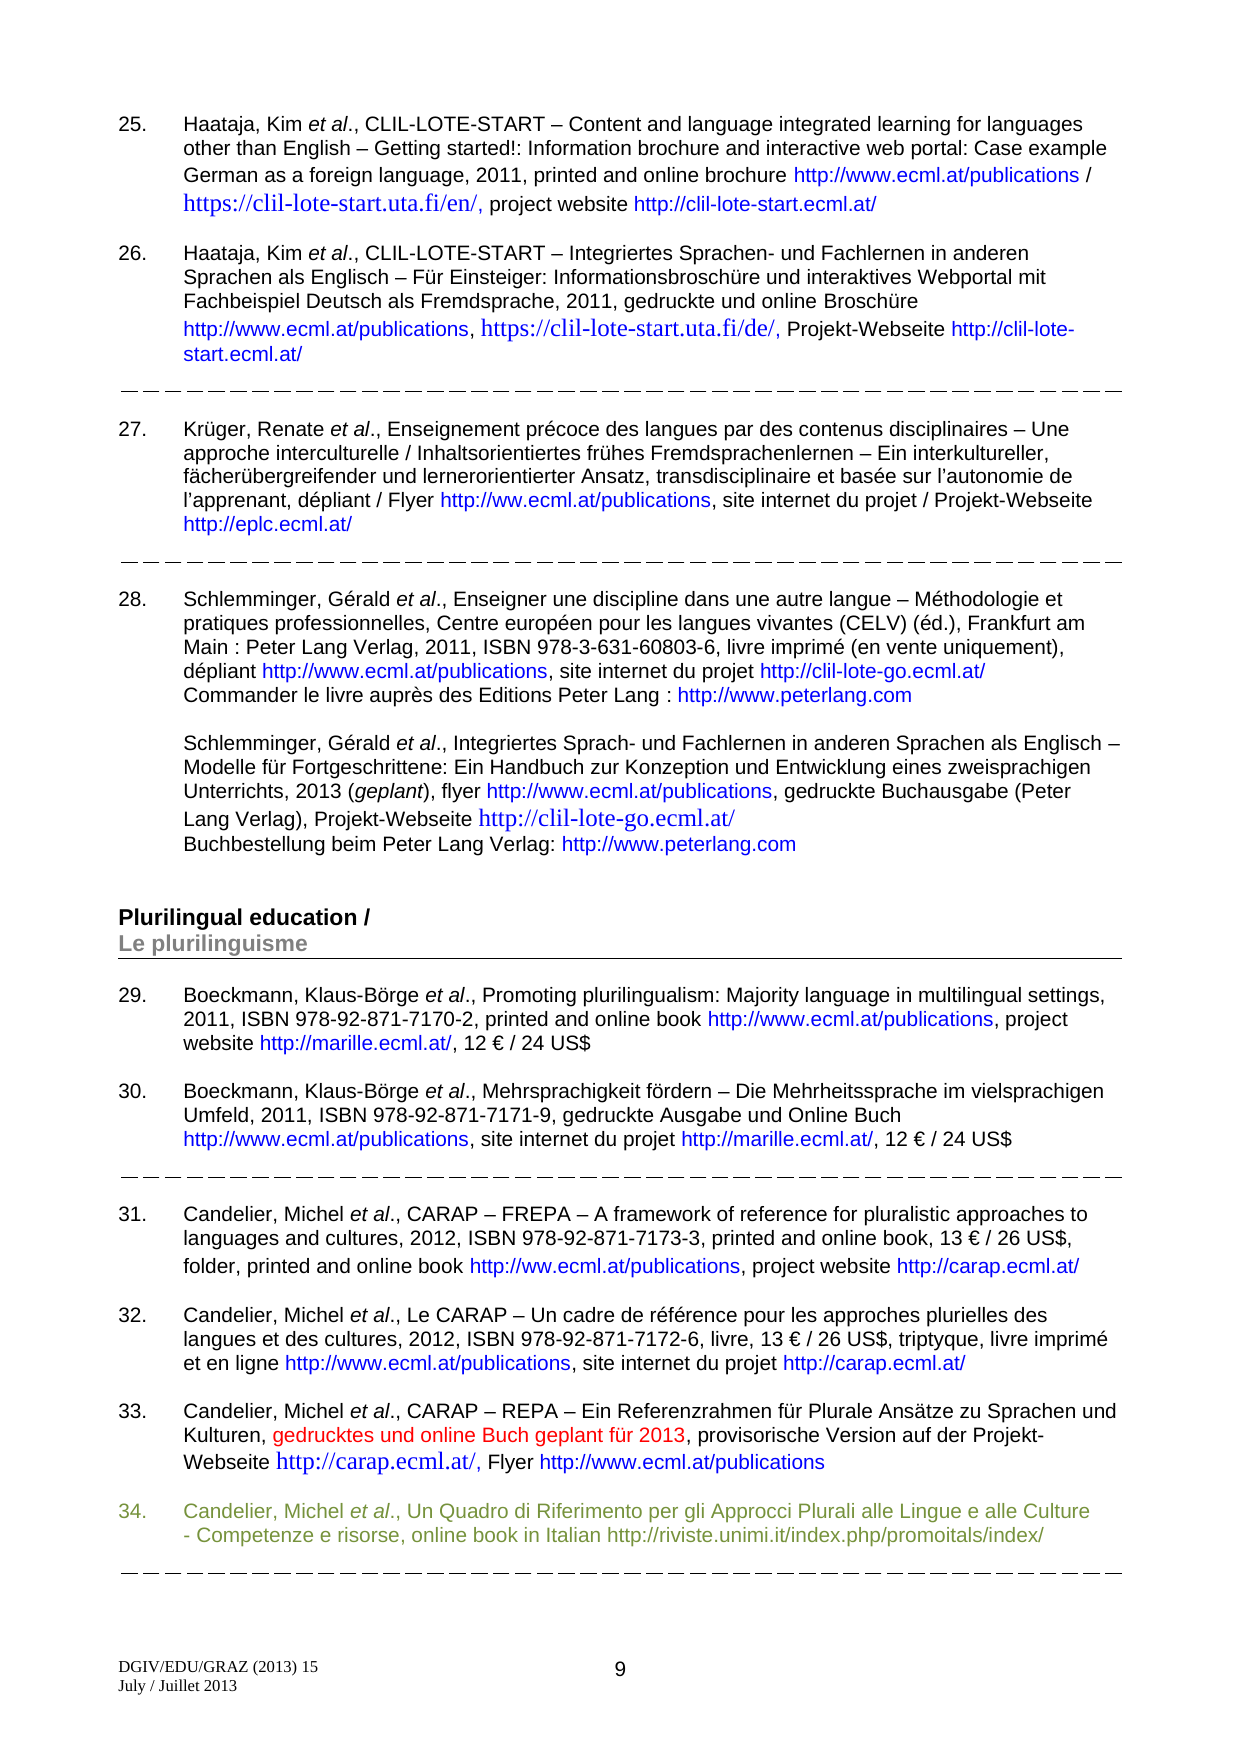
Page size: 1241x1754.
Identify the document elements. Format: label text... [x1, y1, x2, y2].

list Schlemminger, Gérald et al., Enseigner une discipline dans une autre langue – Méthodologie et pratiques professionnelles, Centre européen pour les langues vivantes (CELV) (éd.), Frankfurt am Main : Peter Lang Verlag, 2011, ISBN 978-3-631-60803-6, livre imprimé (en vente uniquement), dépliant http://www.ecml.at/publications, site internet du projet http://clil-lote-go.ecml.at/ [118, 587, 1122, 683]
list Candelier, Michel et al., Un Quadro di Riferimento per gli Approcci Plurali alle Lingue e alle Culture - Competenze e risorse, online book in Italian http://riviste.unimi.it/index.php/promoitals/index/ [118, 1499, 1122, 1547]
list Haataja, Kim et al., CLIL-LOTE-START – Integriertes Sprachen- und Fachlernen in anderen Sprachen als Englisch – Für Einsteiger: Informationsbroschüre und interaktives Webportal mit Fachbeispiel Deutsch als Fremdsprache, 2011, gedruckte und online Broschüre http://www.ecml.at/publications, https://clil-lote-start.uta.fi/de/, Projekt-Webseite http://clil-lote-start.ecml.at/ [118, 241, 1122, 365]
list Candelier, Michel et al., Le CARAP – Un cadre de référence pour les approches plurielles des langues et des cultures, 2012, ISBN 978-92-871-7172-6, livre, 13 € / 26 US$, triptyque, livre imprimé et en ligne http://www.ecml.at/publications, site internet du projet http://carap.ecml.at/ [118, 1303, 1122, 1374]
list Boeckmann, Klaus-Börge et al., Promoting plurilingualism: Majority language in multilingual settings, 2011, ISBN 978-92-871-7170-2, printed and online book http://www.ecml.at/publications, project website http://marille.ecml.at/, 12 € / 24 US$ [118, 983, 1122, 1055]
text Commander le livre auprès des Editions Peter Lang : http://www.peterlang.com [183, 683, 1122, 707]
text Schlemminger, Gérald et al., Integriertes Sprach- und Fachlernen in anderen Sprachen als Englisch – Modelle für Fortgeschrittene: Ein Handbuch zur Konzeption und Entwicklung eines zweisprachigen Unterrichts, 2013 (geplant), flyer http://www.ecml.at/publications, gedruckte Buchausgabe (Peter Lang Verlag), Projekt-Webseite http://clil-lote-go.ecml.at/ Buchbestellung beim Peter Lang Verlag: http://www.peterlang.com [183, 731, 1122, 856]
list Boeckmann, Klaus-Börge et al., Mehrsprachigkeit fördern – Die Mehrheitssprache im vielsprachigen Umfeld, 2011, ISBN 978-92-871-7171-9, gedruckte Ausgabe und Online Buch http://www.ecml.at/publications, site internet du projet http://marille.ecml.at/, 12 € / 24 US$ [118, 1079, 1122, 1151]
list Haataja, Kim et al., CLIL-LOTE-START – Content and language integrated learning for languages other than English – Getting started!: Information brochure and interactive web portal: Case example German as a foreign language, 2011, printed and online brochure http://www.ecml.at/publications / https://clil-lote-start.uta.fi/en/, project website http://clil-lote-start.ecml.at/ [118, 111, 1122, 217]
list Candelier, Michel et al., CARAP – FREPA – A framework of reference for pluralistic approaches to languages and cultures, 2012, ISBN 978-92-871-7173-3, printed and online book, 13 € / 26 US$, folder, printed and online book http://ww.ecml.at/publications, project website http://carap.ecml.at/ [118, 1202, 1122, 1279]
list Candelier, Michel et al., CARAP – REPA – Ein Referenzrahmen für Plurale Ansätze zu Sprachen und Kulturen, gedrucktes und online Buch geplant für 2013, provisorische Version auf der Projekt-Webseite http://carap.ecml.at/, Flyer http://www.ecml.at/publications [118, 1398, 1122, 1475]
subtitle Plurilingual education / Le plurilinguisme [118, 903, 1122, 958]
list Krüger, Renate et al., Enseignement précoce des langues par des contenus disciplinaires – Une approche interculturelle / Inhaltsorientiertes frühes Fremdsprachenlernen – Ein interkultureller, fächerübergreifender und lernerorientierter Ansatz, transdisciplinaire et basée sur l’autonomie de l’apprenant, dépliant / Flyer http://ww.ecml.at/publications, site internet du projet / Projekt-Webseite http://eplc.ecml.at/ [118, 416, 1122, 536]
